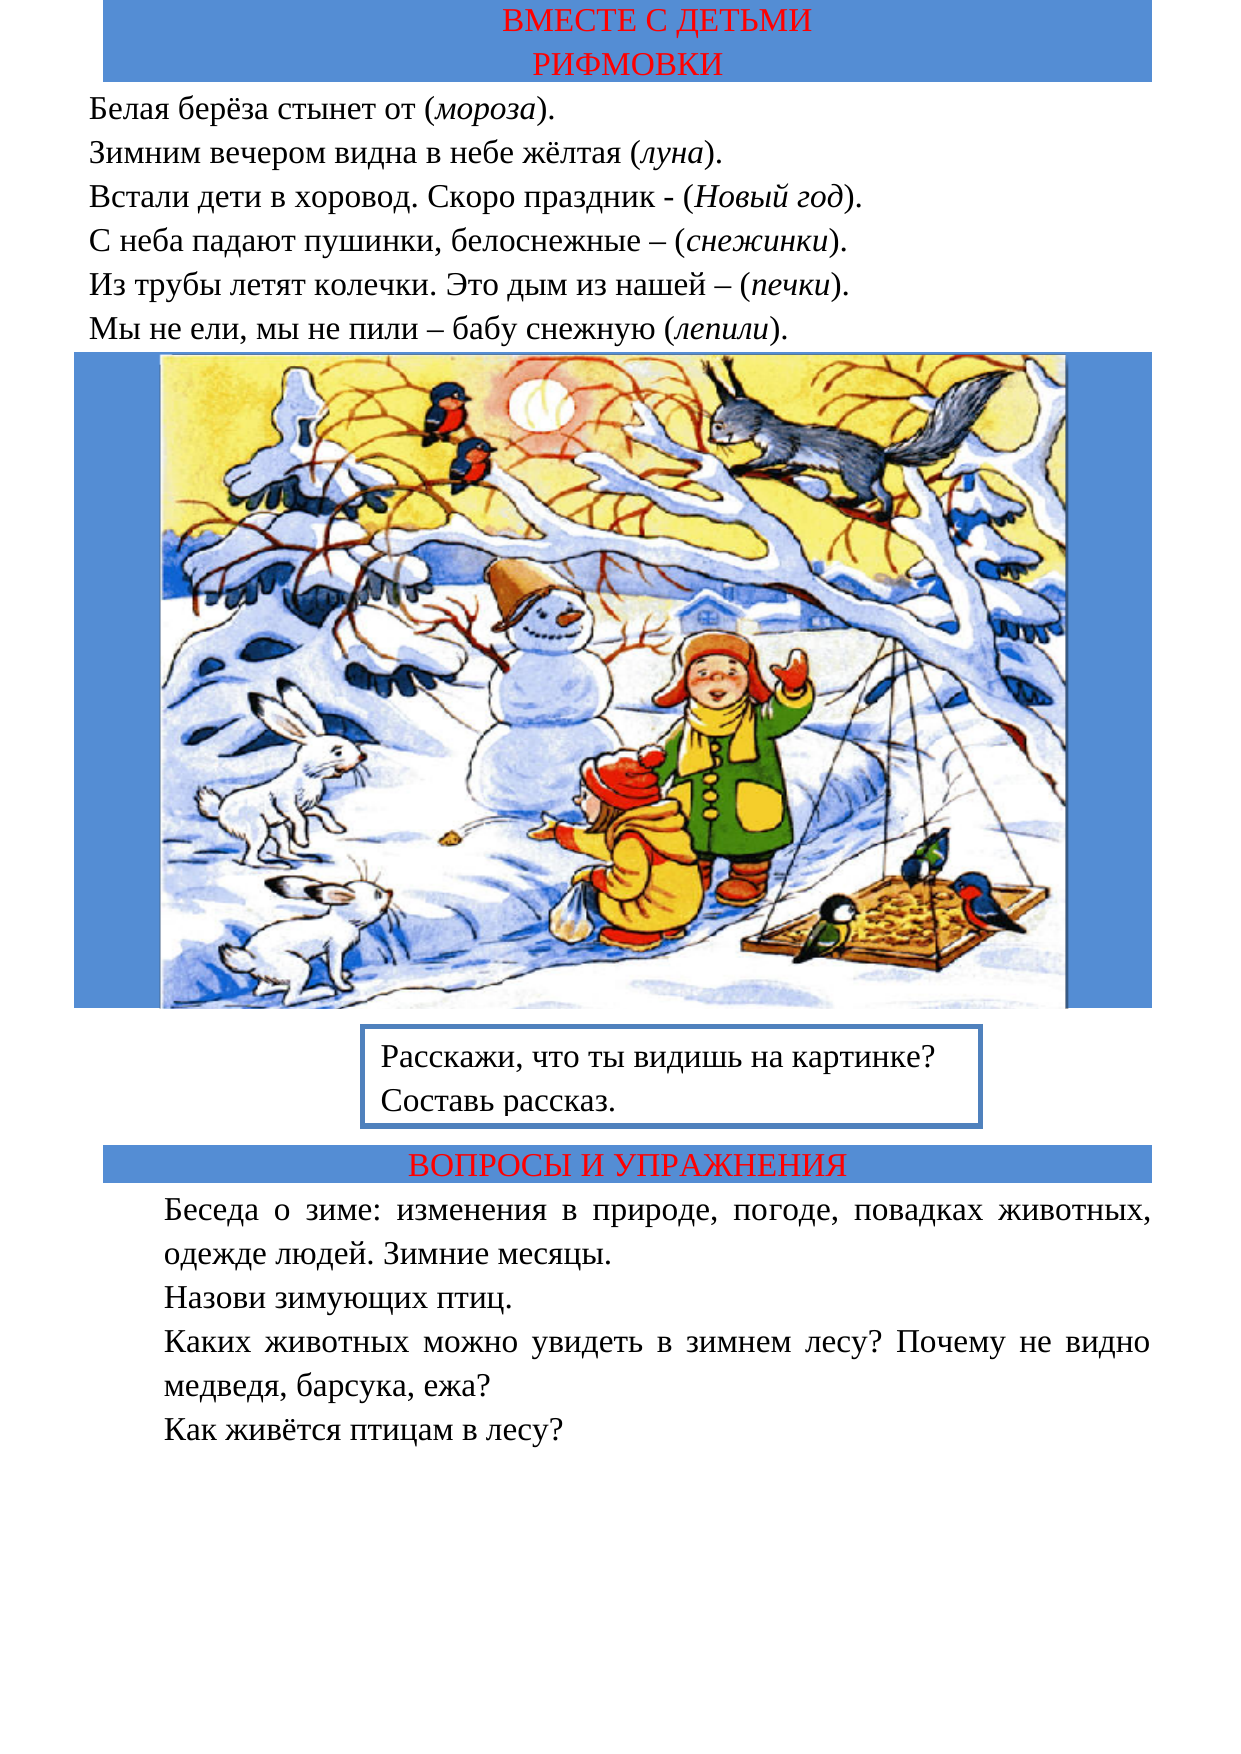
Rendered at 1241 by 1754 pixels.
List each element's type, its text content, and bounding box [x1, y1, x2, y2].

text Белая берёза стынет от (мороза). [89, 88, 1152, 126]
text ВОПРОСЫ И УПРАЖНЕНИЯ [103, 1145, 1152, 1183]
text С неба падают пушинки, белоснежные – (снежинки). [89, 220, 1152, 259]
list Как живётся птицам в лесу? [164, 1409, 1152, 1447]
list Назови зимующих птиц. [164, 1277, 1152, 1315]
list Каких животных можно увидеть в зимнем лесу? Почему не видно медведя, барсука, ежа? [164, 1321, 1152, 1403]
text Встали дети в хоровод. Скоро праздник - (Новый год). [89, 176, 1152, 214]
text РИФМОВКИ [103, 44, 1152, 82]
text ВМЕСТЕ С ДЕТЬМИ [103, 0, 1152, 38]
text Зимним вечером видна в небе жёлтая (луна). [89, 132, 1152, 171]
list Беседа о зиме: изменения в природе, погоде, повадках животных, одежде людей. Зимние месяцы. [164, 1189, 1152, 1271]
text Из трубы летят колечки. Это дым из нашей – (печки). [89, 264, 1152, 303]
picture [157, 352, 1069, 1009]
text Мы не ели, мы не пили – бабу снежную (лепили). [89, 308, 1152, 347]
